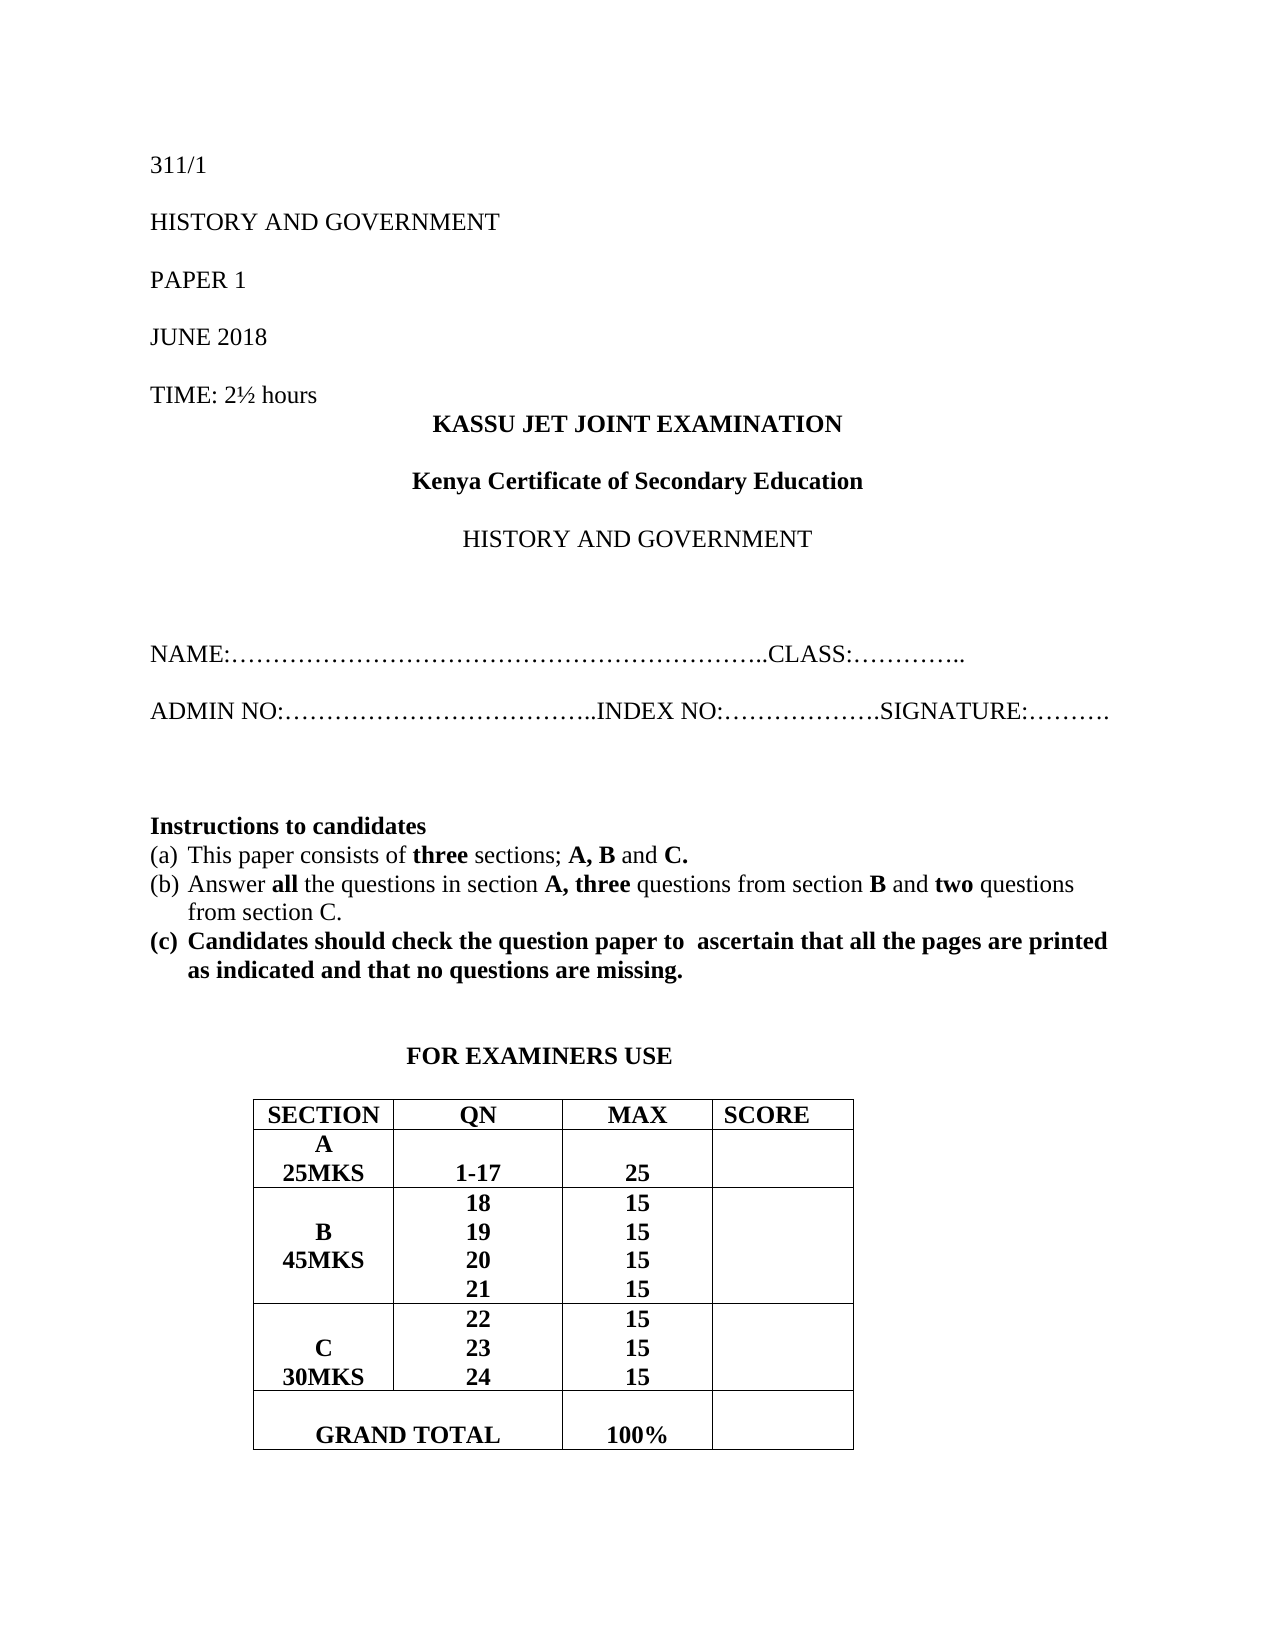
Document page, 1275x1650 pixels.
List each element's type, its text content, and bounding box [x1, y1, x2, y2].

table_cell 1-17 [394, 1130, 562, 1187]
list Candidates should check the question paper to ascertain that all the pages are printed as indicated and that no questions are missing. [150, 926, 1125, 984]
table_cell B 45MKS [254, 1188, 393, 1303]
text HISTORY AND GOVERNMENT [150, 207, 1125, 236]
text FOR EXAMINERS USE [150, 1041, 1125, 1070]
table_cell [713, 1391, 853, 1449]
text HISTORY AND GOVERNMENT [150, 524, 1125, 552]
list This paper consists of three sections; A, B and C. [150, 840, 1125, 869]
table_cell GRAND TOTAL [254, 1391, 562, 1449]
table_cell 25 [563, 1130, 712, 1187]
table_cell [713, 1304, 853, 1390]
text KASSU JET JOINT EXAMINATION [150, 409, 1125, 437]
table_cell [713, 1188, 853, 1303]
table_cell 100% [563, 1391, 712, 1449]
table_cell 15 15 15 15 [563, 1188, 712, 1303]
text NAME:………………………………………………………..CLASS:………….. [150, 639, 1125, 667]
text ADMIN NO:………………………………..INDEX NO:……………….SIGNATURE:………. [150, 696, 1125, 725]
table_header SCORE [713, 1100, 853, 1128]
table_header MAX [563, 1100, 712, 1128]
text JUNE 2018 [150, 322, 1125, 351]
table_header QN [394, 1100, 562, 1128]
table_cell 22 23 24 [394, 1304, 562, 1390]
text Kenya Certificate of Secondary Education [150, 466, 1125, 495]
table_cell [713, 1130, 853, 1187]
table_cell 18 19 20 21 [394, 1188, 562, 1303]
table_cell A 25MKS [254, 1130, 393, 1187]
list Answer all the questions in section A, three questions from section B and two questions from section C. [150, 869, 1125, 926]
table_cell 15 15 15 [563, 1304, 712, 1390]
table_cell C 30MKS [254, 1304, 393, 1390]
text 311/1 [150, 150, 1125, 179]
text TIME: 2½ hours [150, 380, 1125, 409]
text PAPER 1 [150, 265, 1125, 294]
table_header SECTION [254, 1100, 393, 1128]
text Instructions to candidates [150, 811, 1125, 840]
